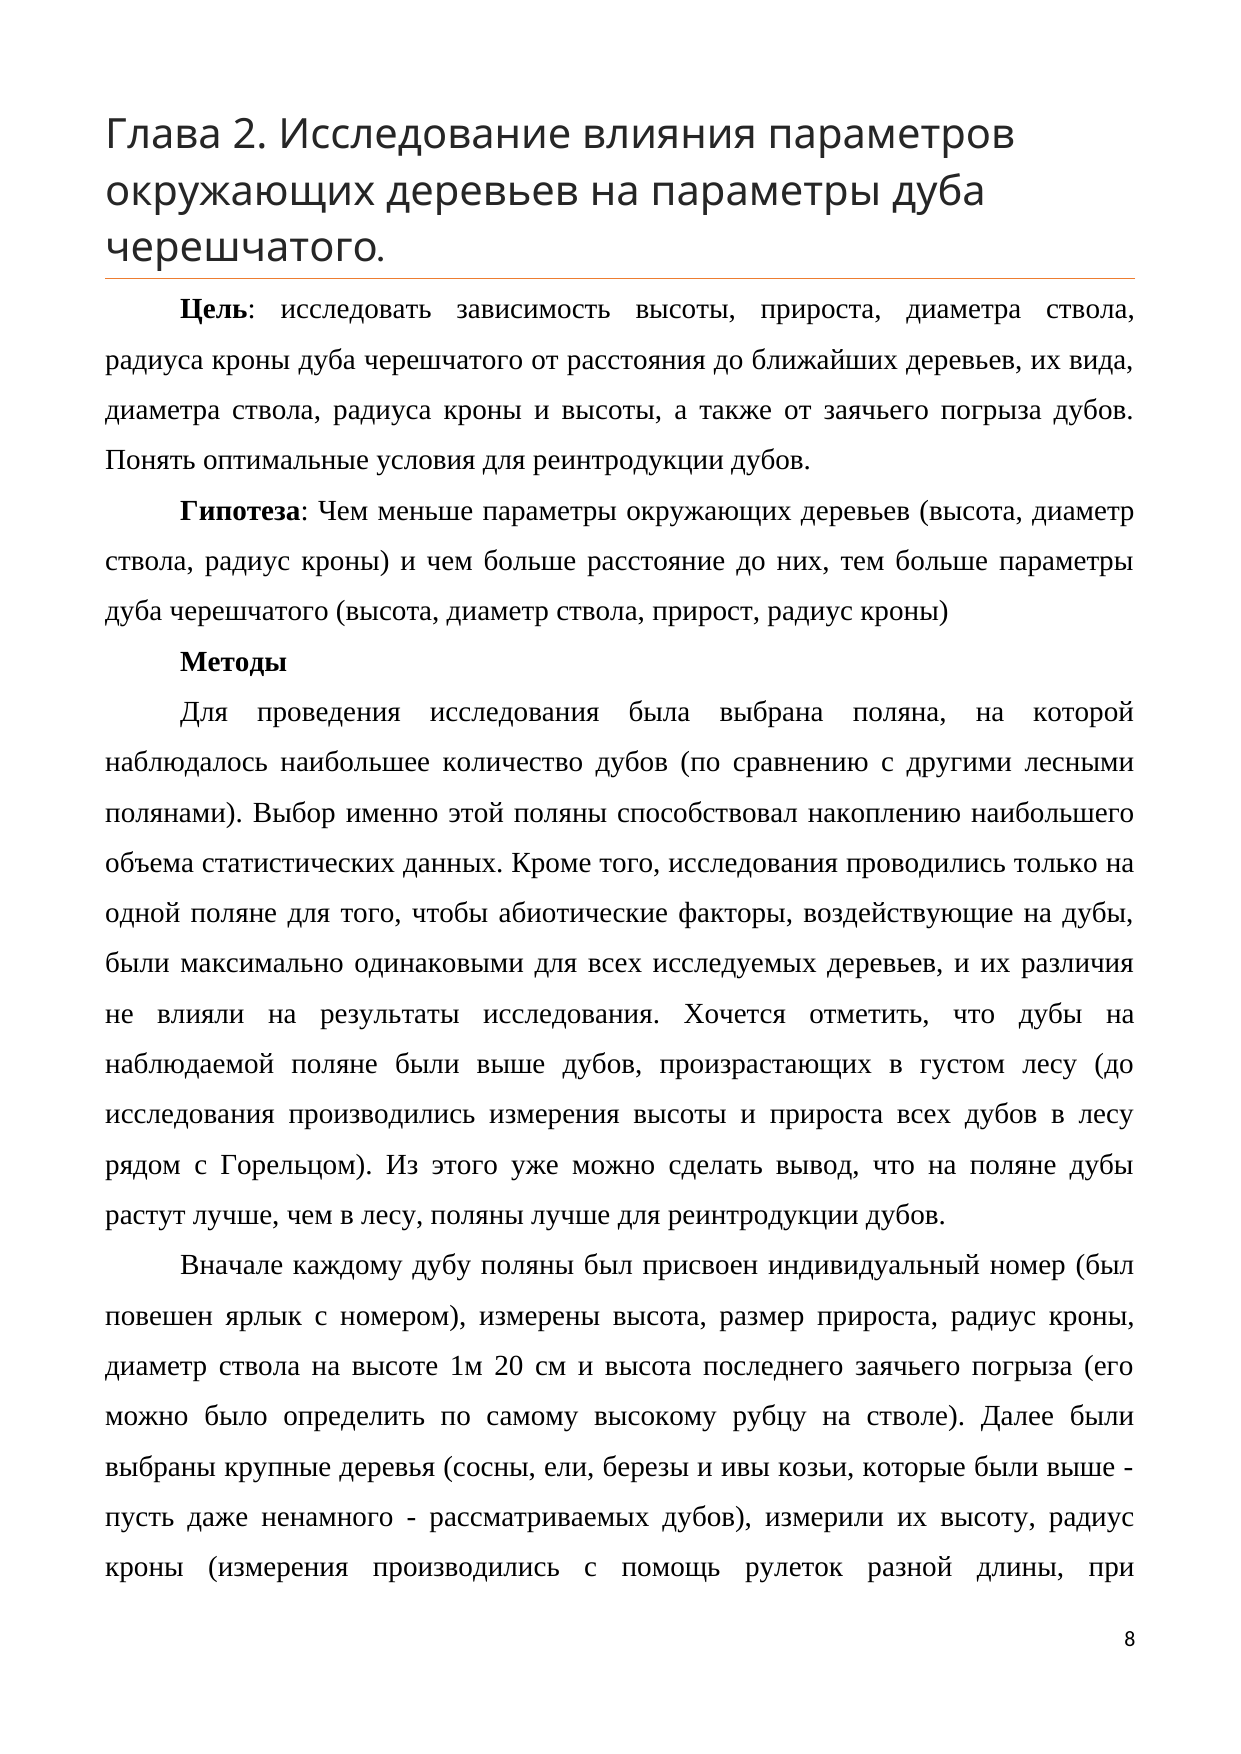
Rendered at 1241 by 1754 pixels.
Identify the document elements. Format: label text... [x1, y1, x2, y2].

text Цель: исследовать зависимость высоты, прироста, диаметра ствола, радиуса кроны дуба черешчатого от расстояния до ближайших деревьев, их вида, диаметра ствола, радиуса кроны и высоты, а также от заячьего погрыза дубов. Понять оптимальные условия для реинтродукции дубов. [105, 292, 1135, 476]
text Методы [105, 644, 1135, 677]
text Гипотеза: Чем меньше параметры окружающих деревьев (высота, диаметр ствола, радиус кроны) и чем больше расстояние до них, тем больше параметры дуба черешчатого (высота, диаметр ствола, прирост, радиус кроны) [105, 493, 1135, 627]
subtitle Глава 2. Исследование влияния параметров окружающих деревьев на параметры дуба черешчатого. [105, 103, 1135, 278]
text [105, 1247, 1135, 1583]
text Для проведения исследования была выбрана поляна, на которой наблюдалось наибольшее количество дубов (по сравнению с другими лесными полянами). Выбор именно этой поляны способствовал накоплению наибольшего объема статистических данных. Кроме того, исследования проводились только на одной поляне для того, чтобы абиотические факторы, воздействующие на дубы, были максимально одинаковыми для всех исследуемых деревьев, и их различия не влияли на результаты исследования. Хочется отметить, что дубы на наблюдаемой поляне были выше дубов, произрастающих в густом лесу (до исследования производились измерения высоты и прироста всех дубов в лесу рядом с Горельцом). Из этого уже можно сделать вывод, что на поляне дубы растут лучше, чем в лесу, поляны лучше для реинтродукции дубов. [105, 694, 1135, 1231]
